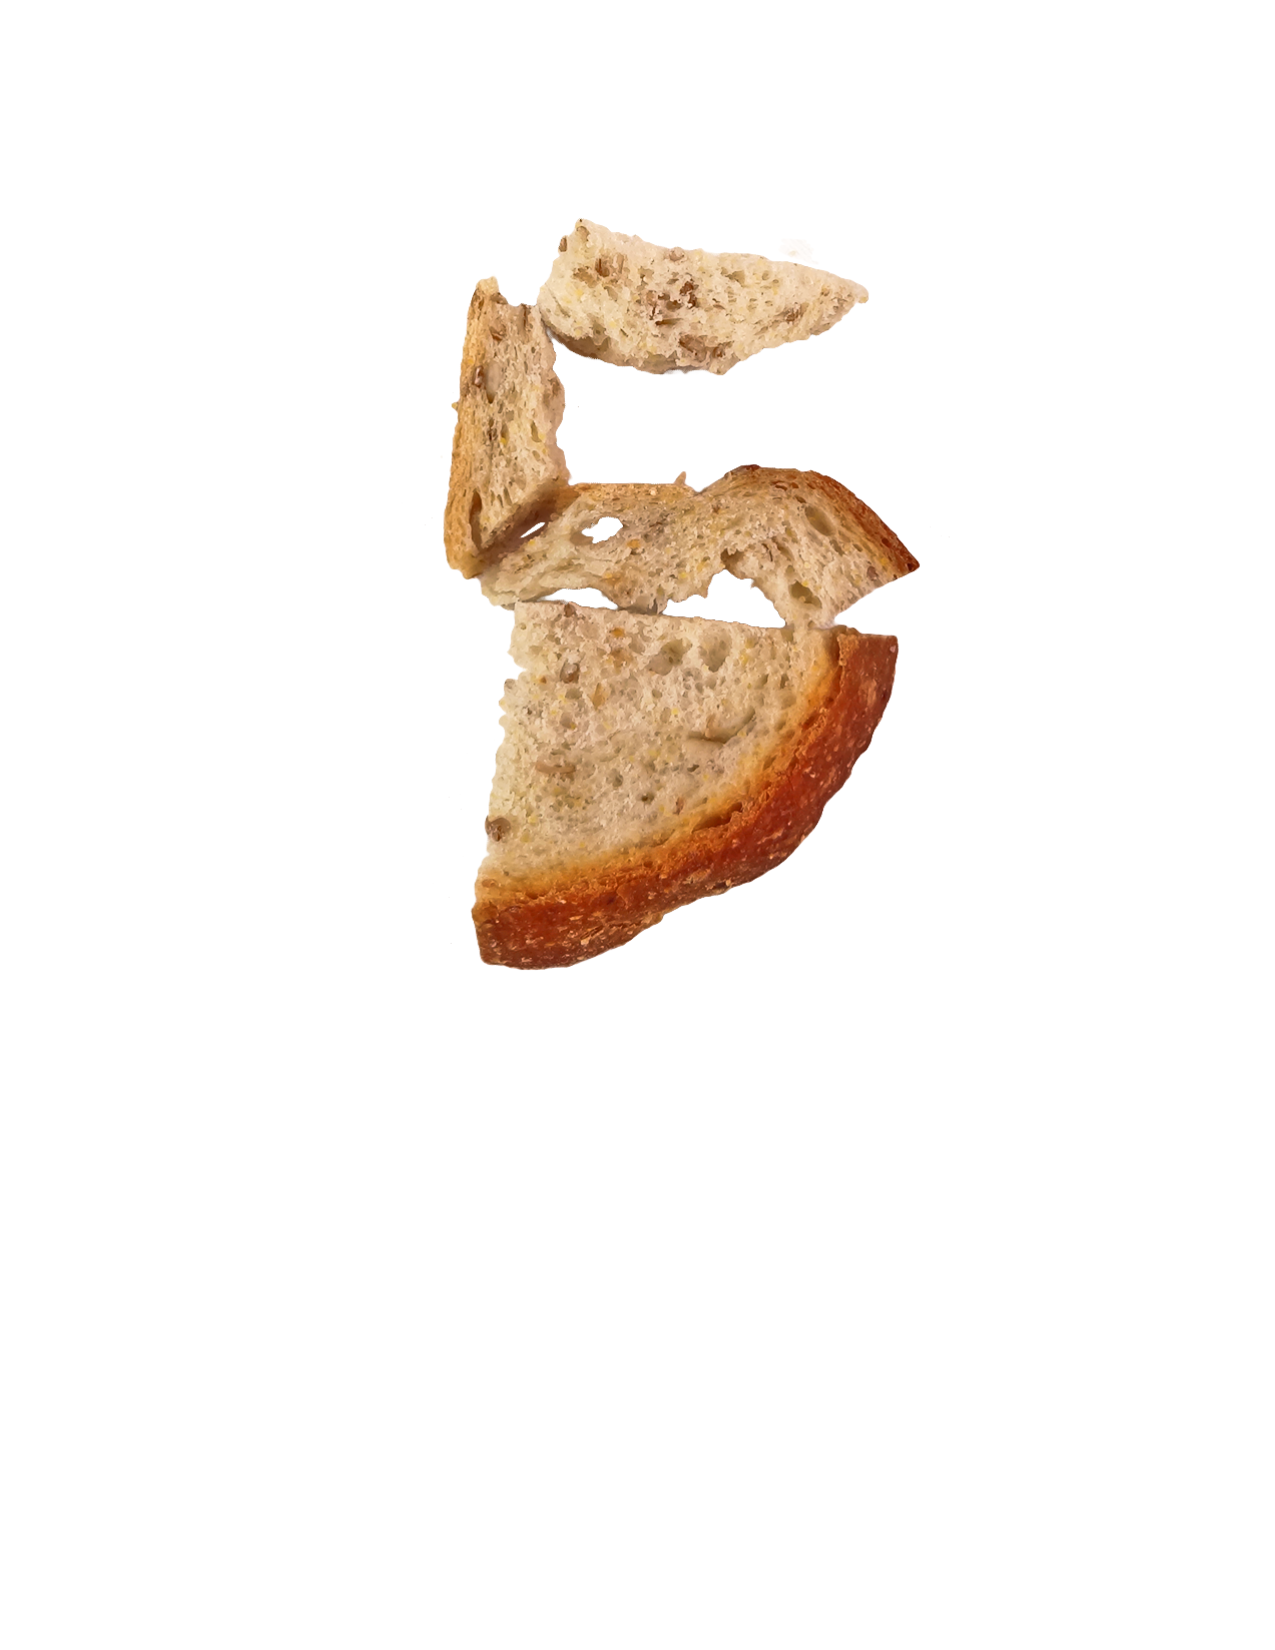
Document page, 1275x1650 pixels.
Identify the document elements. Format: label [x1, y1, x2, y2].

picture [187, 150, 1079, 1050]
